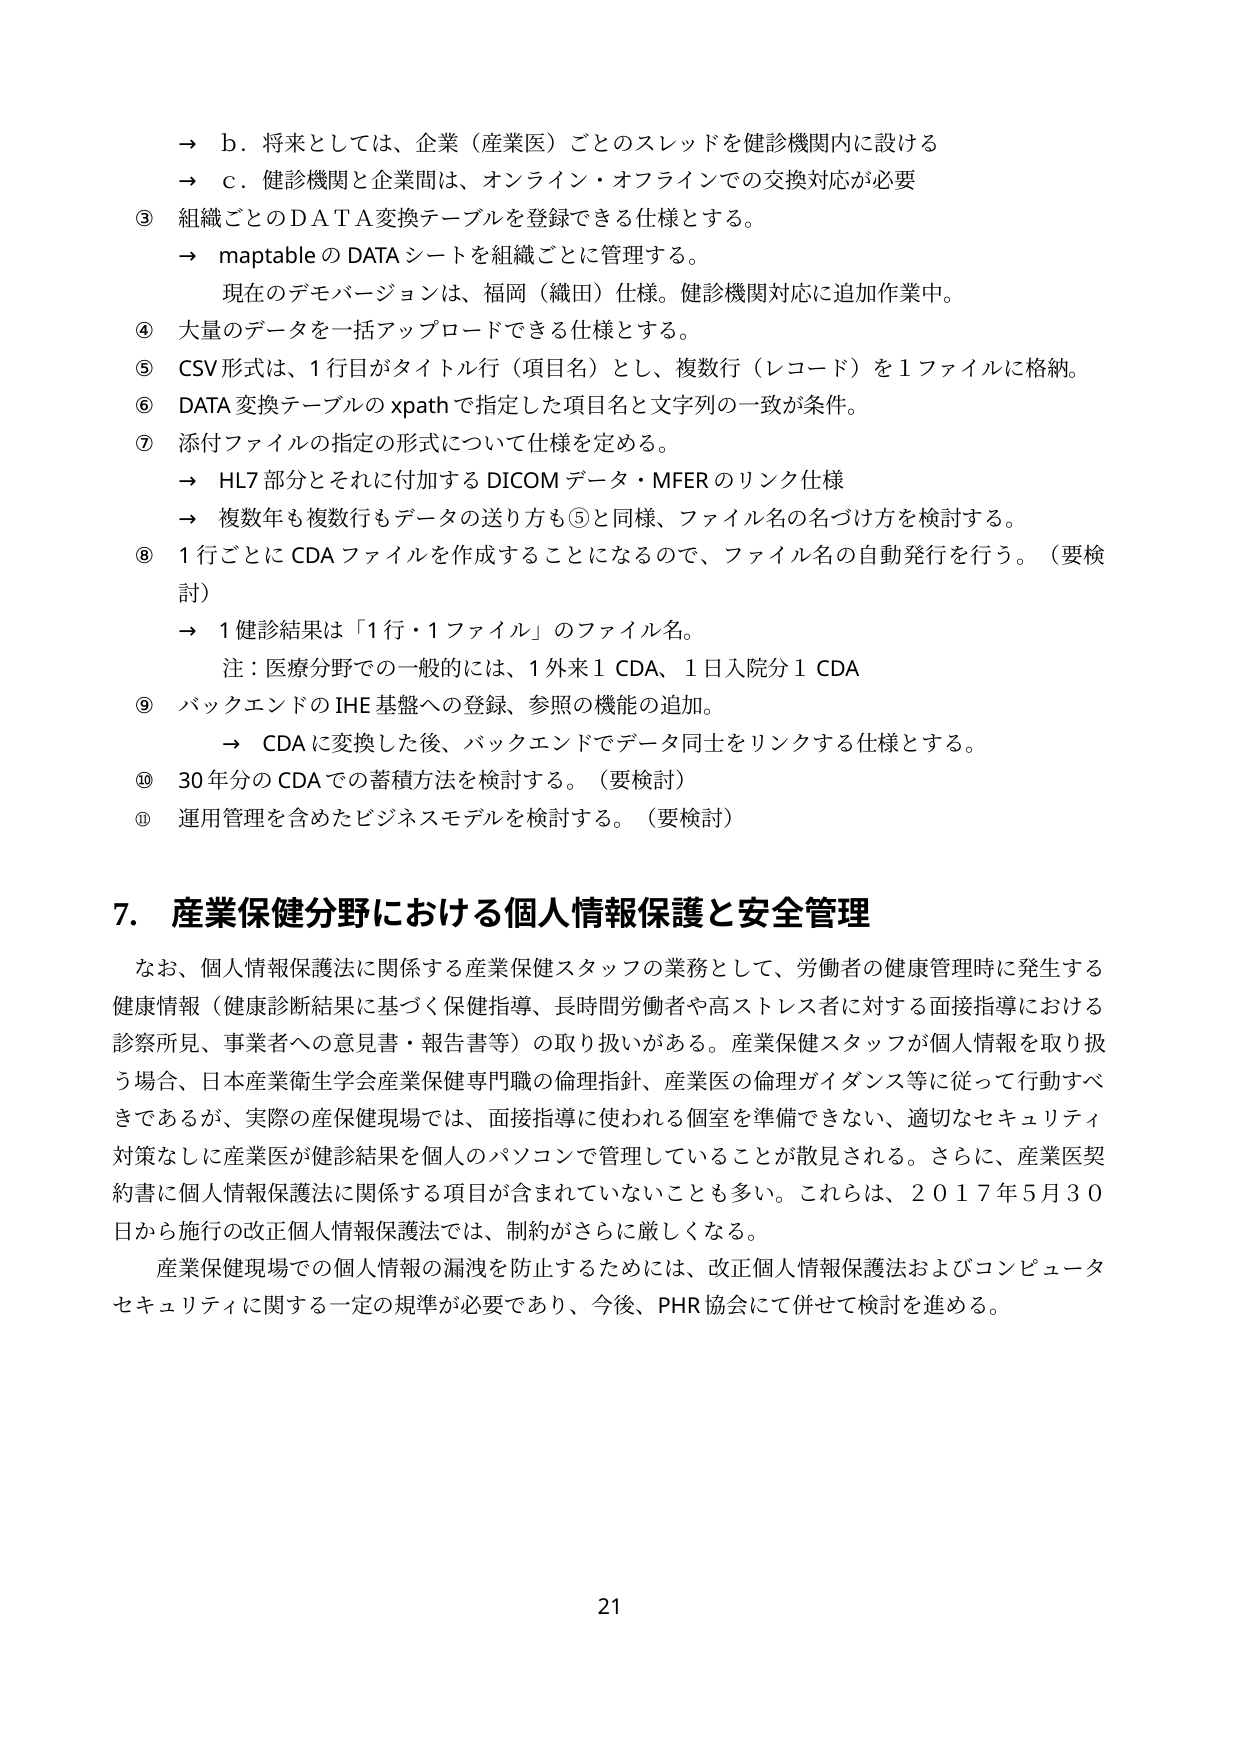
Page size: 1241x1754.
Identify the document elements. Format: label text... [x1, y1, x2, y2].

list → CDAに変換した後、バックエンドでデータ同士をリンクする仕様とする。 [222, 723, 1107, 761]
list 1行ごとにCDAファイルを作成することになるので、ファイル名の自動発行を行う。（要検討） [134, 536, 1107, 611]
subtitle 7. 産業保健分野における個人情報保護と安全管理 [112, 873, 1107, 948]
list → HL7部分とそれに付加するDICOMデータ・MFERのリンク仕様 [178, 461, 1107, 498]
list DATA変換テーブルのxpathで指定した項目名と文字列の一致が条件。 [134, 386, 1107, 423]
list 大量のデータを一括アップロードできる仕様とする。 [134, 311, 1107, 348]
list 注：医療分野での一般的には、1外来１CDA、１日入院分１CDA [222, 648, 1107, 686]
list → maptableのDATAシートを組織ごとに管理する。 [178, 236, 1107, 273]
list → 1健診結果は「1行・1ファイル」のファイル名。 [178, 611, 1107, 648]
list 30年分のCDAでの蓄積方法を検討する。（要検討） [134, 761, 1107, 798]
text 産業保健現場での個人情報の漏洩を防止するためには、改正個人情報保護法およびコンピュータセキュリティに関する一定の規準が必要であり、今後、PHR協会にて併せて検討を進める。 [112, 1248, 1107, 1323]
list 組織ごとのＤＡＴＡ変換テーブルを登録できる仕様とする。 [134, 198, 1107, 236]
list バックエンドのIHE基盤への登録、参照の機能の追加。 [134, 686, 1107, 723]
list 現在のデモバージョンは、福岡（織田）仕様。健診機関対応に追加作業中。 [222, 273, 1107, 311]
list 運用管理を含めたビジネスモデルを検討する。（要検討） [134, 798, 1107, 836]
text なお、個人情報保護法に関係する産業保健スタッフの業務として、労働者の健康管理時に発生する健康情報（健康診断結果に基づく保健指導、長時間労働者や高ストレス者に対する面接指導における診察所見、事業者への意見書・報告書等）の取り扱いがある。産業保健スタッフが個人情報を取り扱う場合、日本産業衛生学会産業保健専門職の倫理指針、産業医の倫理ガイダンス等に従って行動すべきであるが、実際の産保健現場では、面接指導に使われる個室を準備できない、適切なセキュリティ対策なしに産業医が健診結果を個人のパソコンで管理していることが散見される。さらに、産業医契約書に個人情報保護法に関係する項目が含まれていないことも多い。これらは、２０１７年５月３０日から施行の改正個人情報保護法では、制約がさらに厳しくなる。 [112, 948, 1107, 1248]
list → 複数年も複数行もデータの送り方も⑤と同様、ファイル名の名づけ方を検討する。 [178, 498, 1107, 536]
list CSV形式は、1行目がタイトル行（項目名）とし、複数行（レコード）を１ファイルに格納。 [134, 348, 1107, 386]
list → ｃ．健診機関と企業間は、オンライン・オフラインでの交換対応が必要 [178, 161, 1107, 198]
list 添付ファイルの指定の形式について仕様を定める。 [134, 423, 1107, 461]
list → ｂ．将来としては、企業（産業医）ごとのスレッドを健診機関内に設ける [178, 123, 1107, 161]
